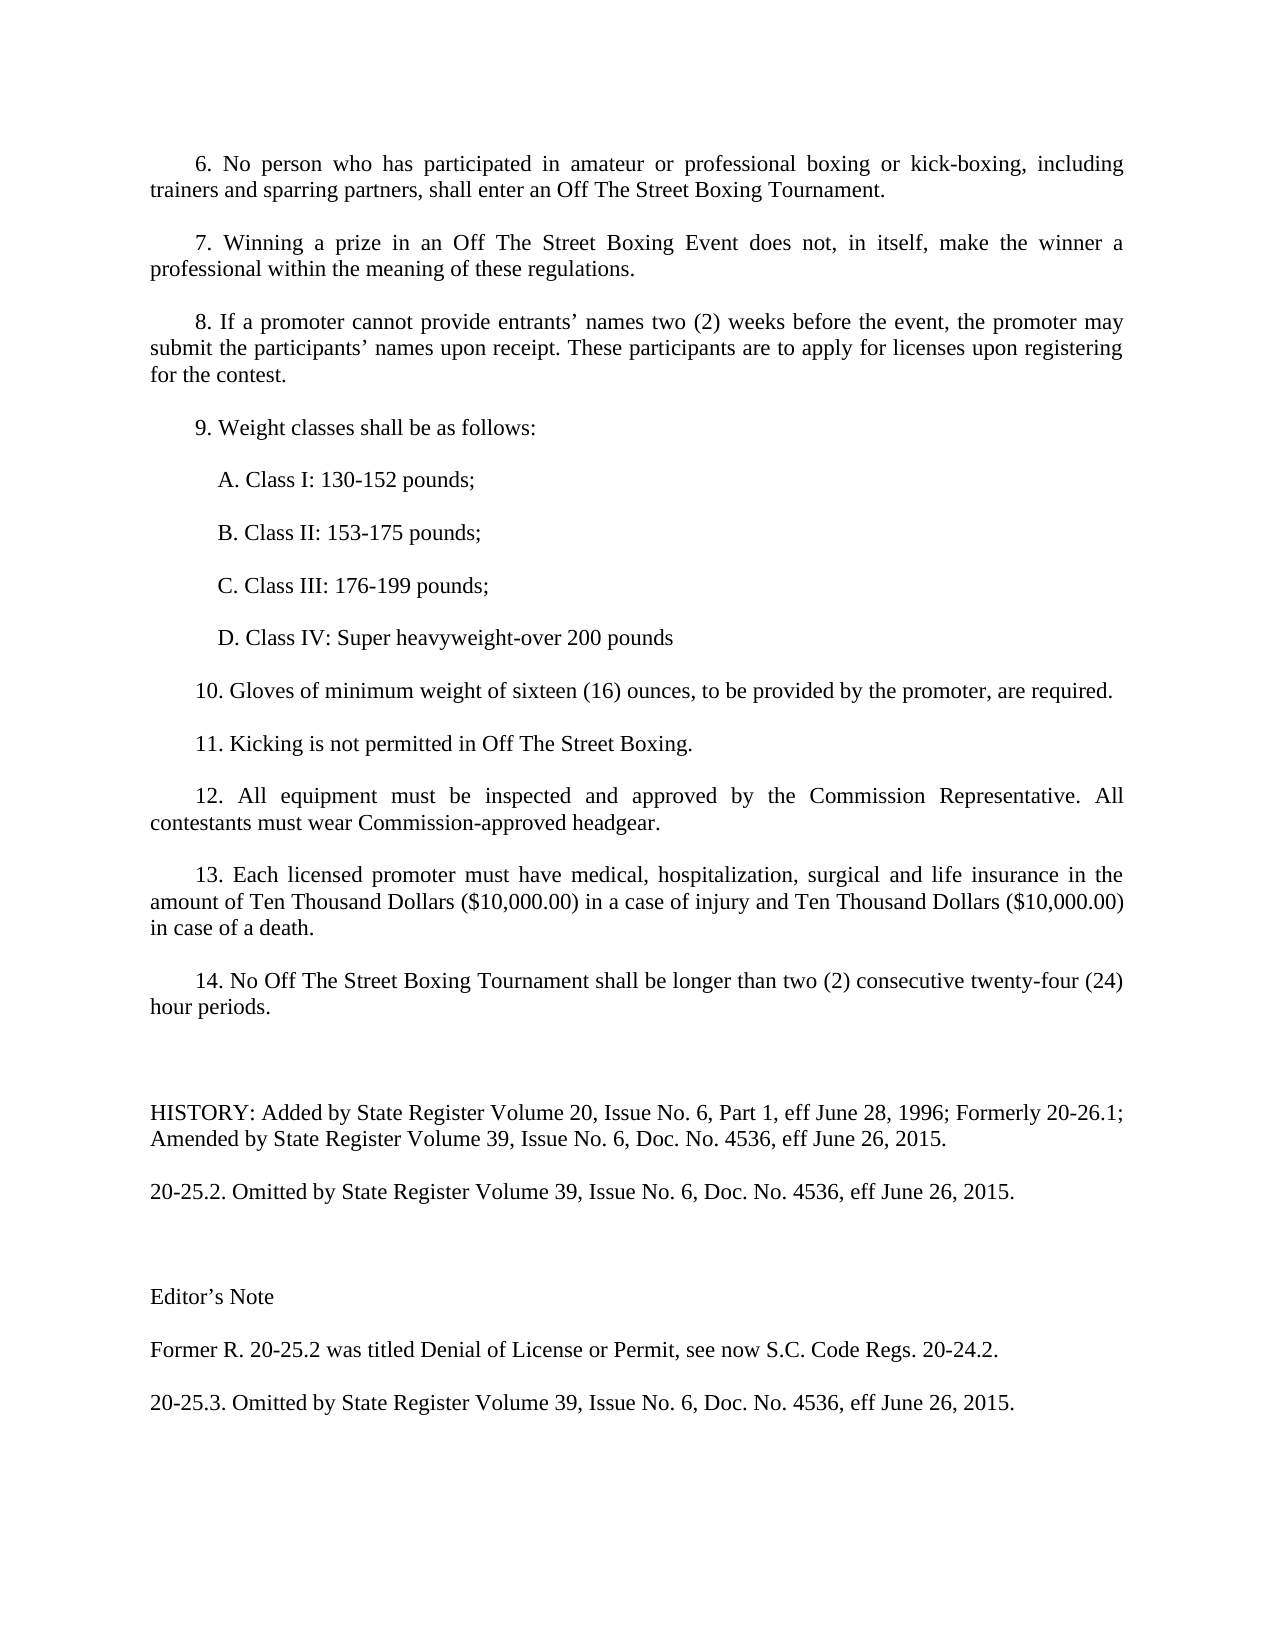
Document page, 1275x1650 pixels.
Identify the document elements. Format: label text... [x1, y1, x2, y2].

text 10. Gloves of minimum weight of sixteen (16) ounces, to be provided by the promoter, are required. [150, 677, 1125, 703]
text 14. No Off The Street Boxing Tournament shall be longer than two (2) consecutive twenty-four (24) hour periods. [150, 967, 1125, 1020]
text HISTORY: Added by State Register Volume 20, Issue No. 6, Part 1, eff June 28, 1996; Formerly 20-26.1; Amended by State Register Volume 39, Issue No. 6, Doc. No. 4536, eff June 26, 2015. [150, 1099, 1125, 1151]
text Former R. 20-25.2 was titled Denial of License or Permit, see now S.C. Code Regs. 20-24.2. [150, 1336, 1125, 1362]
text 7. Winning a prize in an Off The Street Boxing Event does not, in itself, make the winner a professional within the meaning of these regulations. [150, 229, 1125, 282]
text 8. If a promoter cannot provide entrants’ names two (2) weeks before the event, the promoter may submit the participants’ names upon receipt. These participants are to apply for licenses upon registering for the contest. [150, 308, 1125, 387]
text Editor’s Note [150, 1283, 1125, 1309]
text 6. No person who has participated in amateur or professional boxing or kick-boxing, including trainers and sparring partners, shall enter an Off The Street Boxing Tournament. [150, 150, 1125, 203]
text 11. Kicking is not permitted in Off The Street Boxing. [150, 730, 1125, 756]
text A. Class I: 130-152 pounds; [150, 466, 1125, 493]
text 20-25.3. Omitted by State Register Volume 39, Issue No. 6, Doc. No. 4536, eff June 26, 2015. [150, 1389, 1125, 1415]
text C. Class III: 176-199 pounds; [150, 572, 1125, 598]
text B. Class II: 153-175 pounds; [150, 519, 1125, 545]
text 12. All equipment must be inspected and approved by the Commission Representative. All contestants must wear Commission-approved headgear. [150, 782, 1125, 835]
text 9. Weight classes shall be as follows: [150, 413, 1125, 440]
text 13. Each licensed promoter must have medical, hospitalization, surgical and life insurance in the amount of Ten Thousand Dollars ($10,000.00) in a case of injury and Ten Thousand Dollars ($10,000.00) in case of a death. [150, 862, 1125, 941]
text 20-25.2. Omitted by State Register Volume 39, Issue No. 6, Doc. No. 4536, eff June 26, 2015. [150, 1178, 1125, 1204]
text D. Class IV: Super heavyweight-over 200 pounds [150, 624, 1125, 651]
